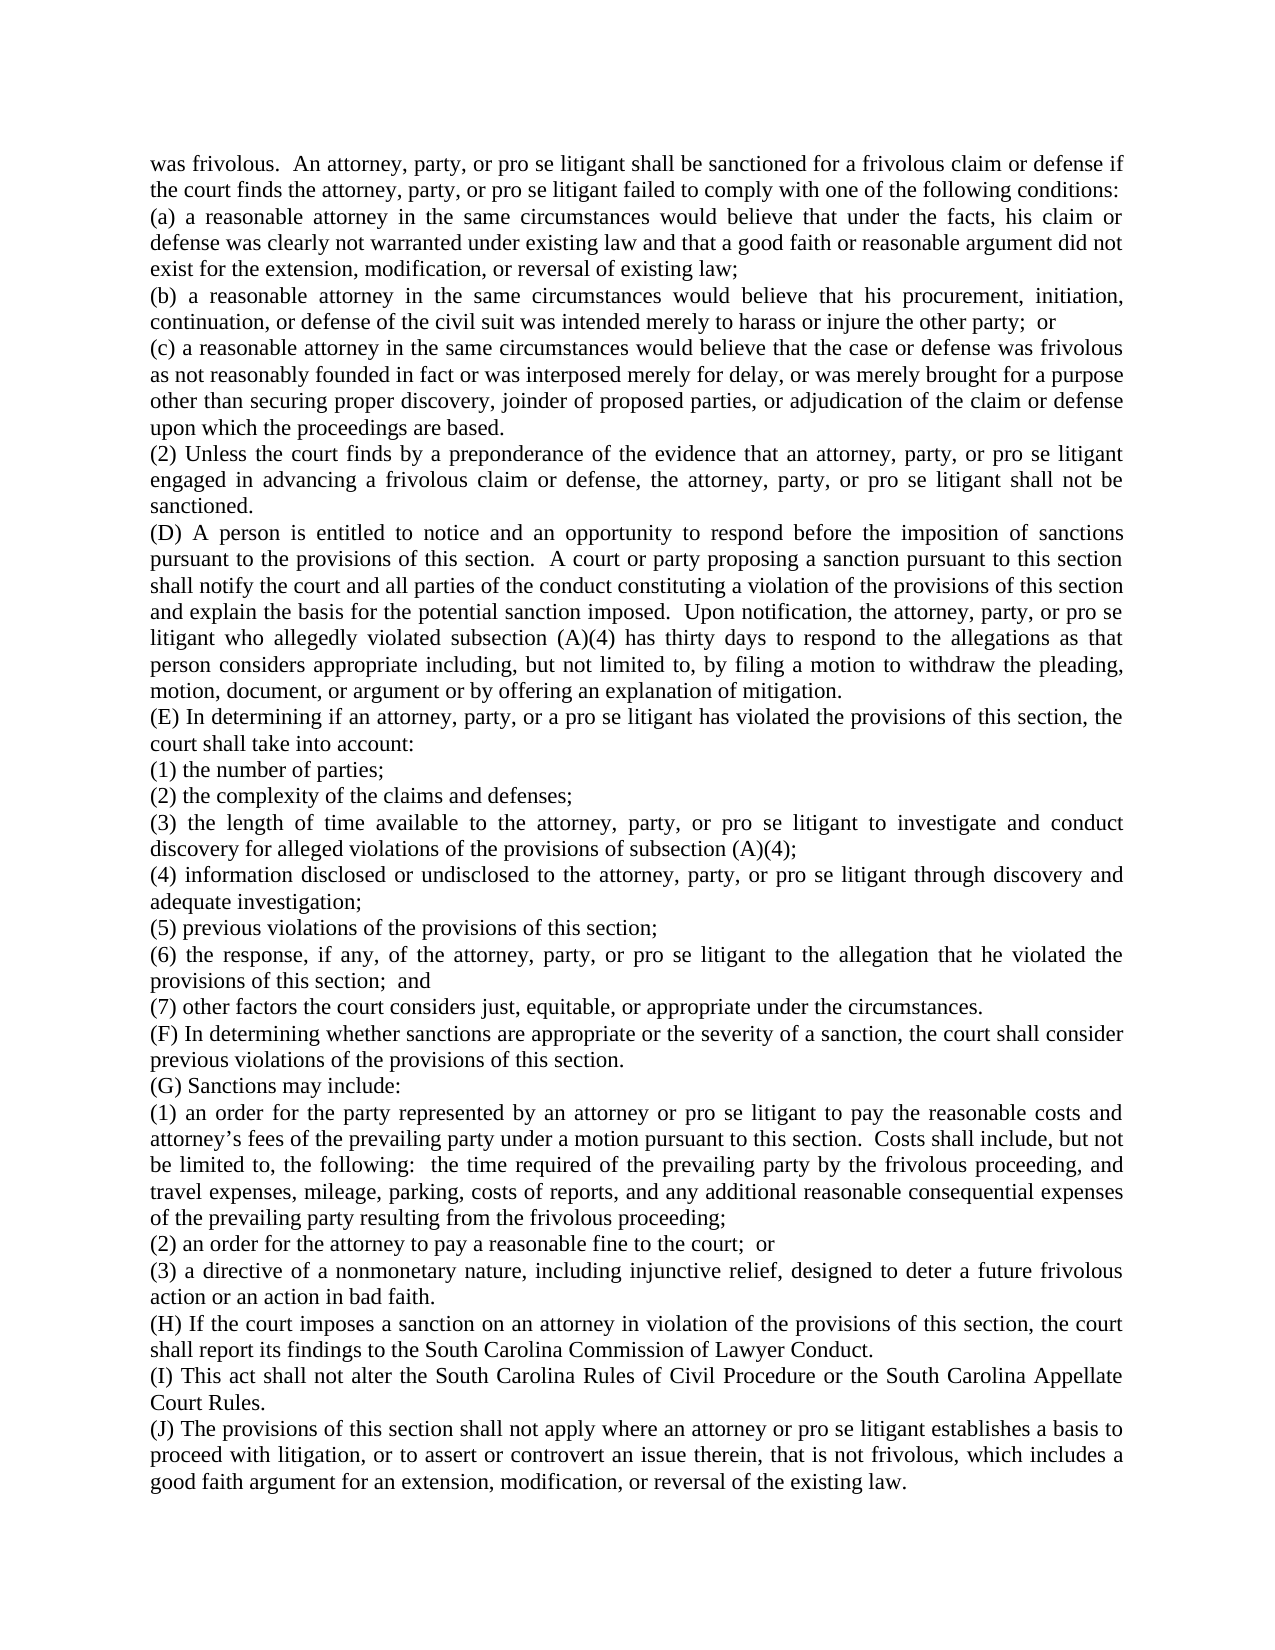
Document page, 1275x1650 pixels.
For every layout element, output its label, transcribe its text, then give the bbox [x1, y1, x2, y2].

text (7) other factors the court considers just, equitable, or appropriate under the circumstances. [150, 993, 1125, 1020]
text (c) a reasonable attorney in the same circumstances would believe that the case or defense was frivolous as not reasonably founded in fact or was interposed merely for delay, or was merely brought for a purpose other than securing proper discovery, joinder of proposed parties, or adjudication of the claim or defense upon which the proceedings are based. [150, 334, 1125, 440]
text (b) a reasonable attorney in the same circumstances would believe that his procurement, initiation, continuation, or defense of the civil suit was intended merely to harass or injure the other party; or [150, 282, 1125, 334]
text (1) the number of parties; [150, 756, 1125, 782]
text (3) a directive of a nonmonetary nature, including injunctive relief, designed to deter a future frivolous action or an action in bad faith. [150, 1257, 1125, 1309]
text (2) an order for the attorney to pay a reasonable fine to the court; or [150, 1231, 1125, 1257]
text (E) In determining if an attorney, party, or a pro se litigant has violated the provisions of this section, the court shall take into account: [150, 703, 1125, 756]
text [150, 150, 1125, 203]
text (D) A person is entitled to notice and an opportunity to respond before the imposition of sanctions pursuant to the provisions of this section. A court or party proposing a sanction pursuant to this section shall notify the court and all parties of the conduct constituting a violation of the provisions of this section and explain the basis for the potential sanction imposed. Upon notification, the attorney, party, or pro se litigant who allegedly violated subsection (A)(4) has thirty days to respond to the allegations as that person considers appropriate including, but not limited to, by filing a motion to withdraw the pleading, motion, document, or argument or by offering an explanation of mitigation. [150, 519, 1125, 703]
text (2) Unless the court finds by a preponderance of the evidence that an attorney, party, or pro se litigant engaged in advancing a frivolous claim or defense, the attorney, party, or pro se litigant shall not be sanctioned. [150, 440, 1125, 519]
text (G) Sanctions may include: [150, 1072, 1125, 1099]
text (3) the length of time available to the attorney, party, or pro se litigant to investigate and conduct discovery for alleged violations of the provisions of subsection (A)(4); [150, 809, 1125, 862]
text (I) This act shall not alter the South Carolina Rules of Civil Procedure or the South Carolina Appellate Court Rules. [150, 1362, 1125, 1415]
text (2) the complexity of the claims and defenses; [150, 782, 1125, 809]
text (4) information disclosed or undisclosed to the attorney, party, or pro se litigant through discovery and adequate investigation; [150, 862, 1125, 914]
text (5) previous violations of the provisions of this section; [150, 914, 1125, 941]
text (F) In determining whether sanctions are appropriate or the severity of a sanction, the court shall consider previous violations of the provisions of this section. [150, 1020, 1125, 1072]
text (J) The provisions of this section shall not apply where an attorney or pro se litigant establishes a basis to proceed with litigation, or to assert or controvert an issue therein, that is not frivolous, which includes a good faith argument for an extension, modification, or reversal of the existing law. [150, 1415, 1125, 1494]
text (6) the response, if any, of the attorney, party, or pro se litigant to the allegation that he violated the provisions of this section; and [150, 941, 1125, 993]
text (H) If the court imposes a sanction on an attorney in violation of the provisions of this section, the court shall report its findings to the South Carolina Commission of Lawyer Conduct. [150, 1309, 1125, 1362]
text (a) a reasonable attorney in the same circumstances would believe that under the facts, his claim or defense was clearly not warranted under existing law and that a good faith or reasonable argument did not exist for the extension, modification, or reversal of existing law; [150, 203, 1125, 282]
text (1) an order for the party represented by an attorney or pro se litigant to pay the reasonable costs and attorney’s fees of the prevailing party under a motion pursuant to this section. Costs shall include, but not be limited to, the following: the time required of the prevailing party by the frivolous proceeding, and travel expenses, mileage, parking, costs of reports, and any additional reasonable consequential expenses of the prevailing party resulting from the frivolous proceeding; [150, 1099, 1125, 1231]
